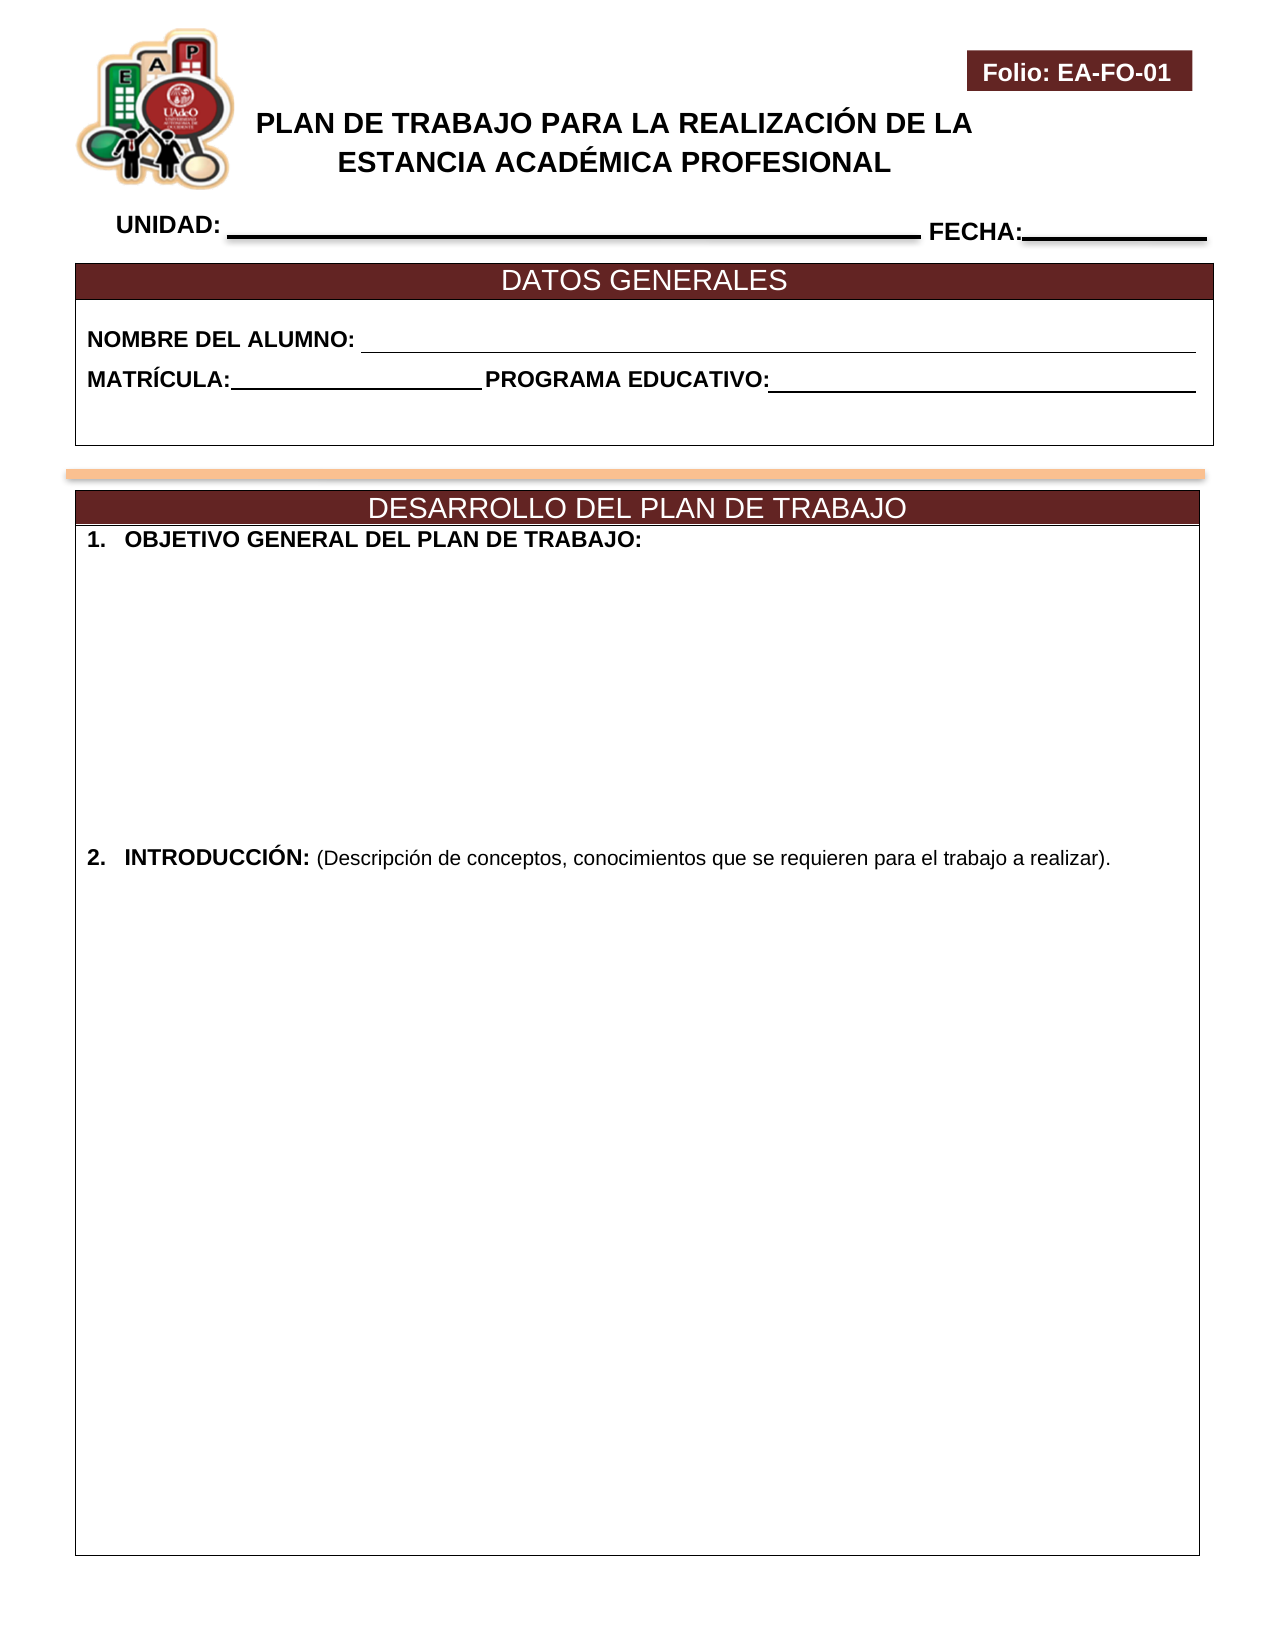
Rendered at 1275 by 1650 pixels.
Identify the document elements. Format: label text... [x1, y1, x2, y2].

table_header DATOS GENERALES [76, 264, 1213, 299]
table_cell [76, 526, 1199, 1555]
picture [75, 28, 235, 190]
table_header DESARROLLO DEL PLAN DE TRABAJO [76, 491, 1199, 524]
table_cell NOMBRE DEL ALUMNO: MATRÍCULA: PROGRAMA EDUCATIVO: [76, 300, 1213, 445]
